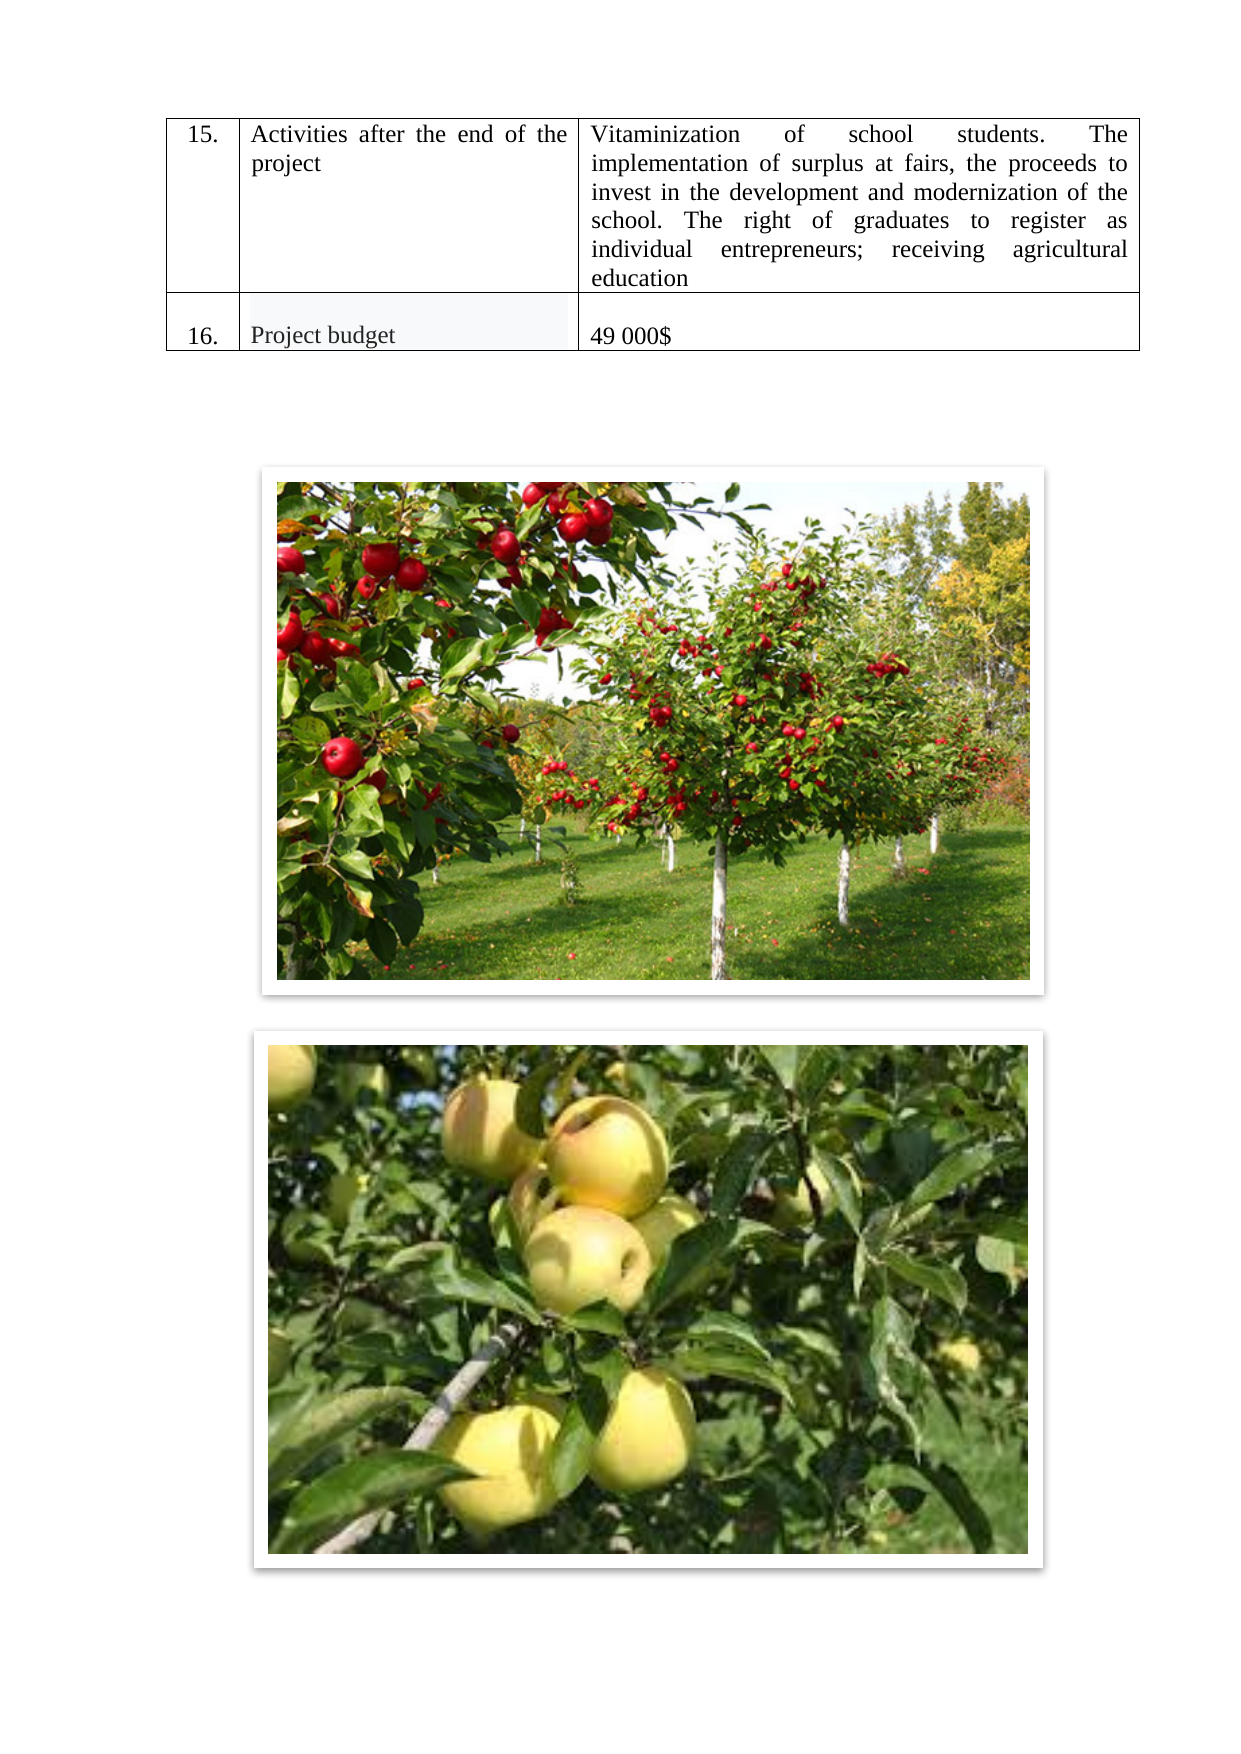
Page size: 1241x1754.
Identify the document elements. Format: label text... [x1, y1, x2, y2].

table_cell 49 000$ [579, 293, 1139, 350]
picture [277, 482, 1030, 980]
table_cell 15. [167, 119, 239, 292]
table_cell Activities after the end of the project [240, 119, 578, 292]
picture [268, 1045, 1028, 1554]
table_cell Project budget [240, 293, 578, 350]
table_cell Vitaminization of school students. The implementation of surplus at fairs, the proceeds to invest in the development and modernization of the school. The right of graduates to register as individual entrepreneurs; receiving agricultural education [579, 119, 1139, 292]
table_cell 16. [167, 293, 239, 350]
